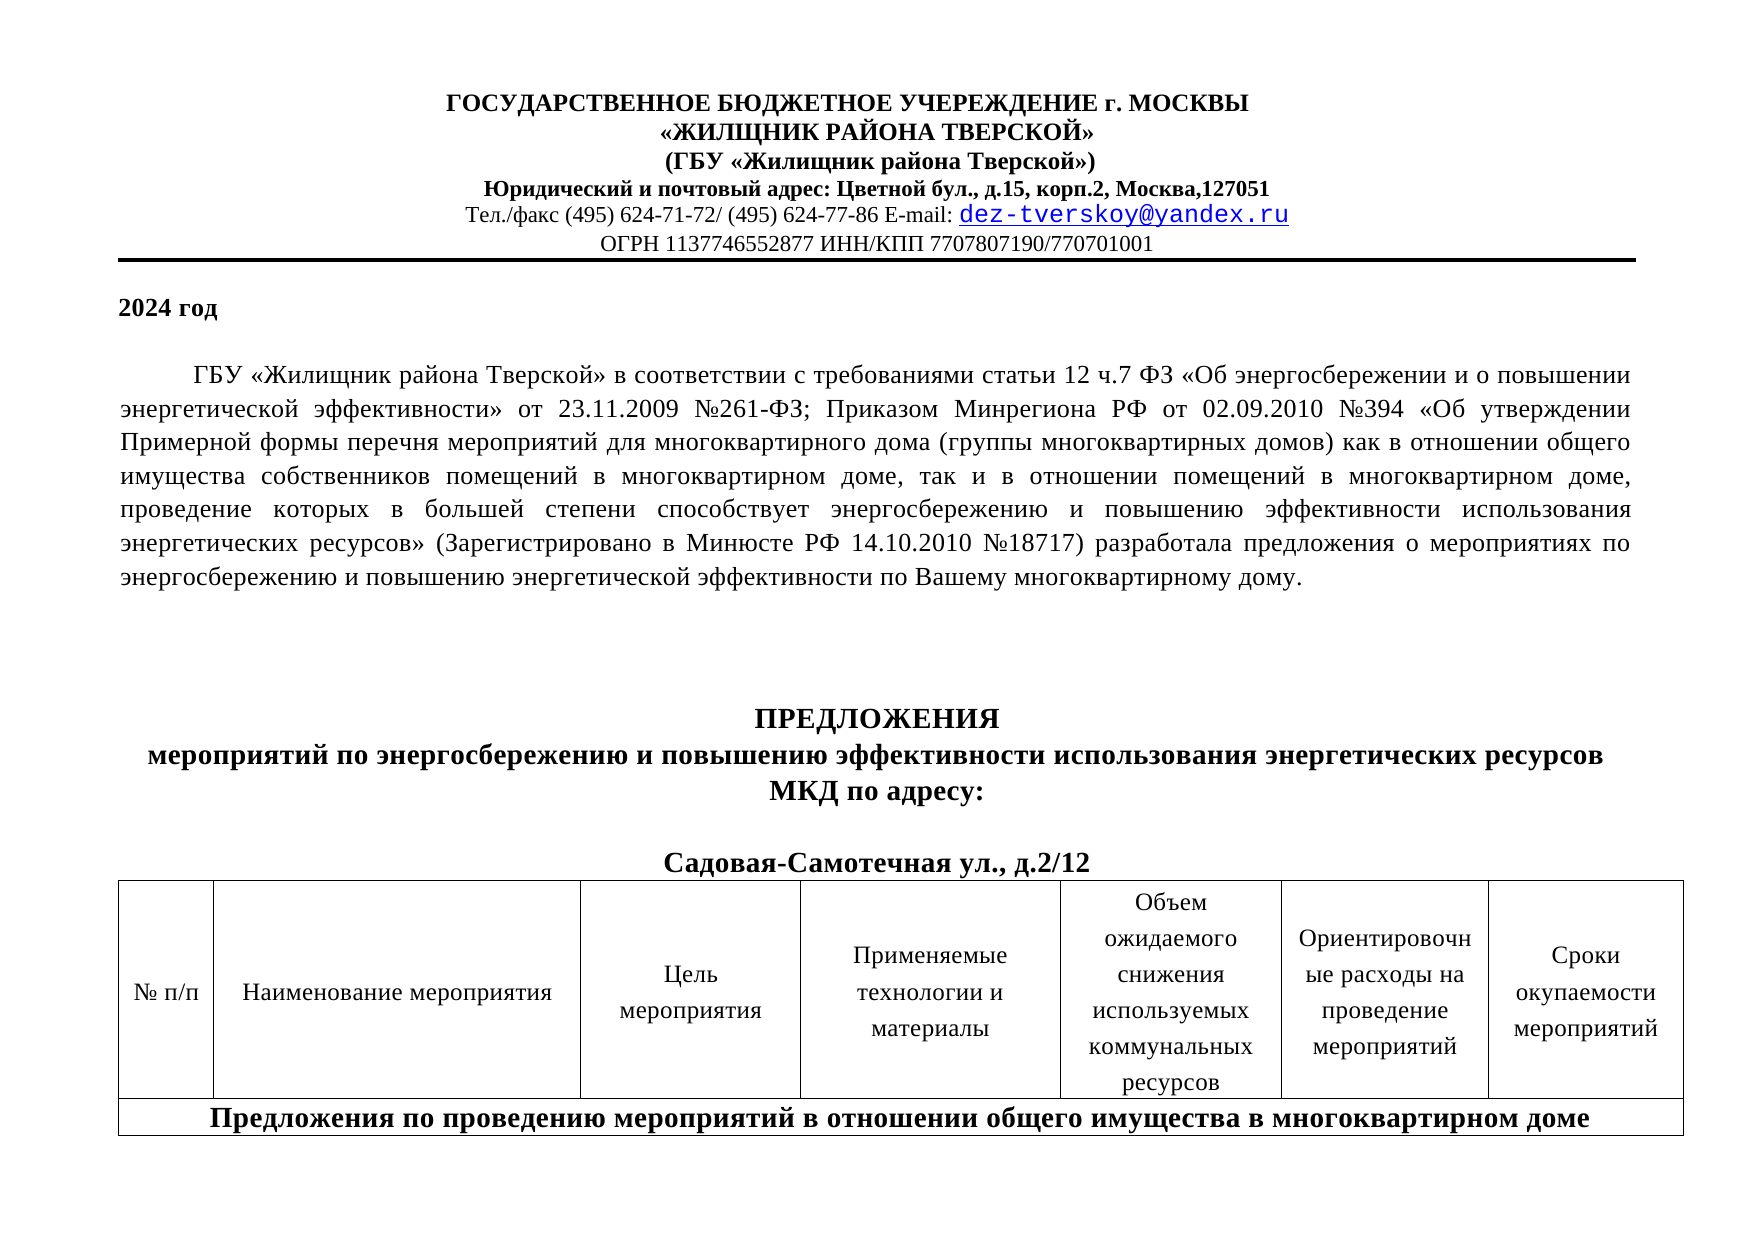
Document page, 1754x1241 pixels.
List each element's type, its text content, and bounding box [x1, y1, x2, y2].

table_header Сроки окупаемости мероприятий [1489, 881, 1683, 1097]
table_header Ориентировочные расходы на проведение мероприятий [1282, 881, 1488, 1097]
table_header Применяемые технологии и материалы [801, 881, 1060, 1097]
table_header Цель мероприятия [581, 881, 800, 1097]
text Тел./факс (495) 624-71-72/ (495) 624-77-86 E-mail: dez-tverskoy@yandex.ru [118, 201, 1636, 230]
table_cell Предложения по проведению мероприятий в отношении общего имущества в многоквартирном доме [119, 1099, 1683, 1134]
text ГОСУДАРСТВЕННОЕ БЮДЖЕТНОЕ УЧЕРЕЖДЕНИЕ г. МОСКВЫ [59, 88, 1636, 117]
text ПРЕДЛОЖЕНИЯ [118, 700, 1636, 736]
text 2024 год [118, 290, 1634, 323]
text Юридический и почтовый адрес: Цветной бул., д.15, корп.2, Москва,127051 [118, 175, 1636, 201]
text ГБУ «Жилищник района Тверской» в соответствии с требованиями статьи 12 ч.7 ФЗ «Об энергосбережении и о повышении энергетической эффективности» от 23.11.2009 №261-ФЗ; Приказом Минрегиона РФ от 02.09.2010 №394 «Об утверждении Примерной формы перечня мероприятий для многоквартирного дома (группы многоквартирных домов) как в отношении общего имущества собственников помещений в многоквартирном доме, так и в отношении помещений в многоквартирном доме, проведение которых в большей степени способствует энергосбережению и повышению эффективности использования энергетических ресурсов» (Зарегистрировано в Минюсте РФ 14.10.2010 №18717) разработала предложения о мероприятиях по энергосбережению и повышению энергетической эффективности по Вашему многоквартирному дому. [120, 357, 1634, 592]
table_header Объем ожидаемого снижения используемых коммунальных ресурсов [1061, 881, 1281, 1097]
text (ГБУ «Жилищник района Тверской») [118, 146, 1636, 175]
table_header № п/п [119, 881, 213, 1097]
text ОГРН 1137746552877 ИНН/КПП 7707807190/770701001 [118, 230, 1636, 258]
text мероприятий по энергосбережению и повышению эффективности использования энергетических ресурсов МКД по адресу: [118, 736, 1636, 808]
table_header Наименование мероприятия [214, 881, 580, 1097]
text «ЖИЛЩНИК РАЙОНА ТВЕРСКОЙ» [118, 117, 1636, 146]
text Садовая-Самотечная ул., д.2/12 [118, 844, 1636, 880]
